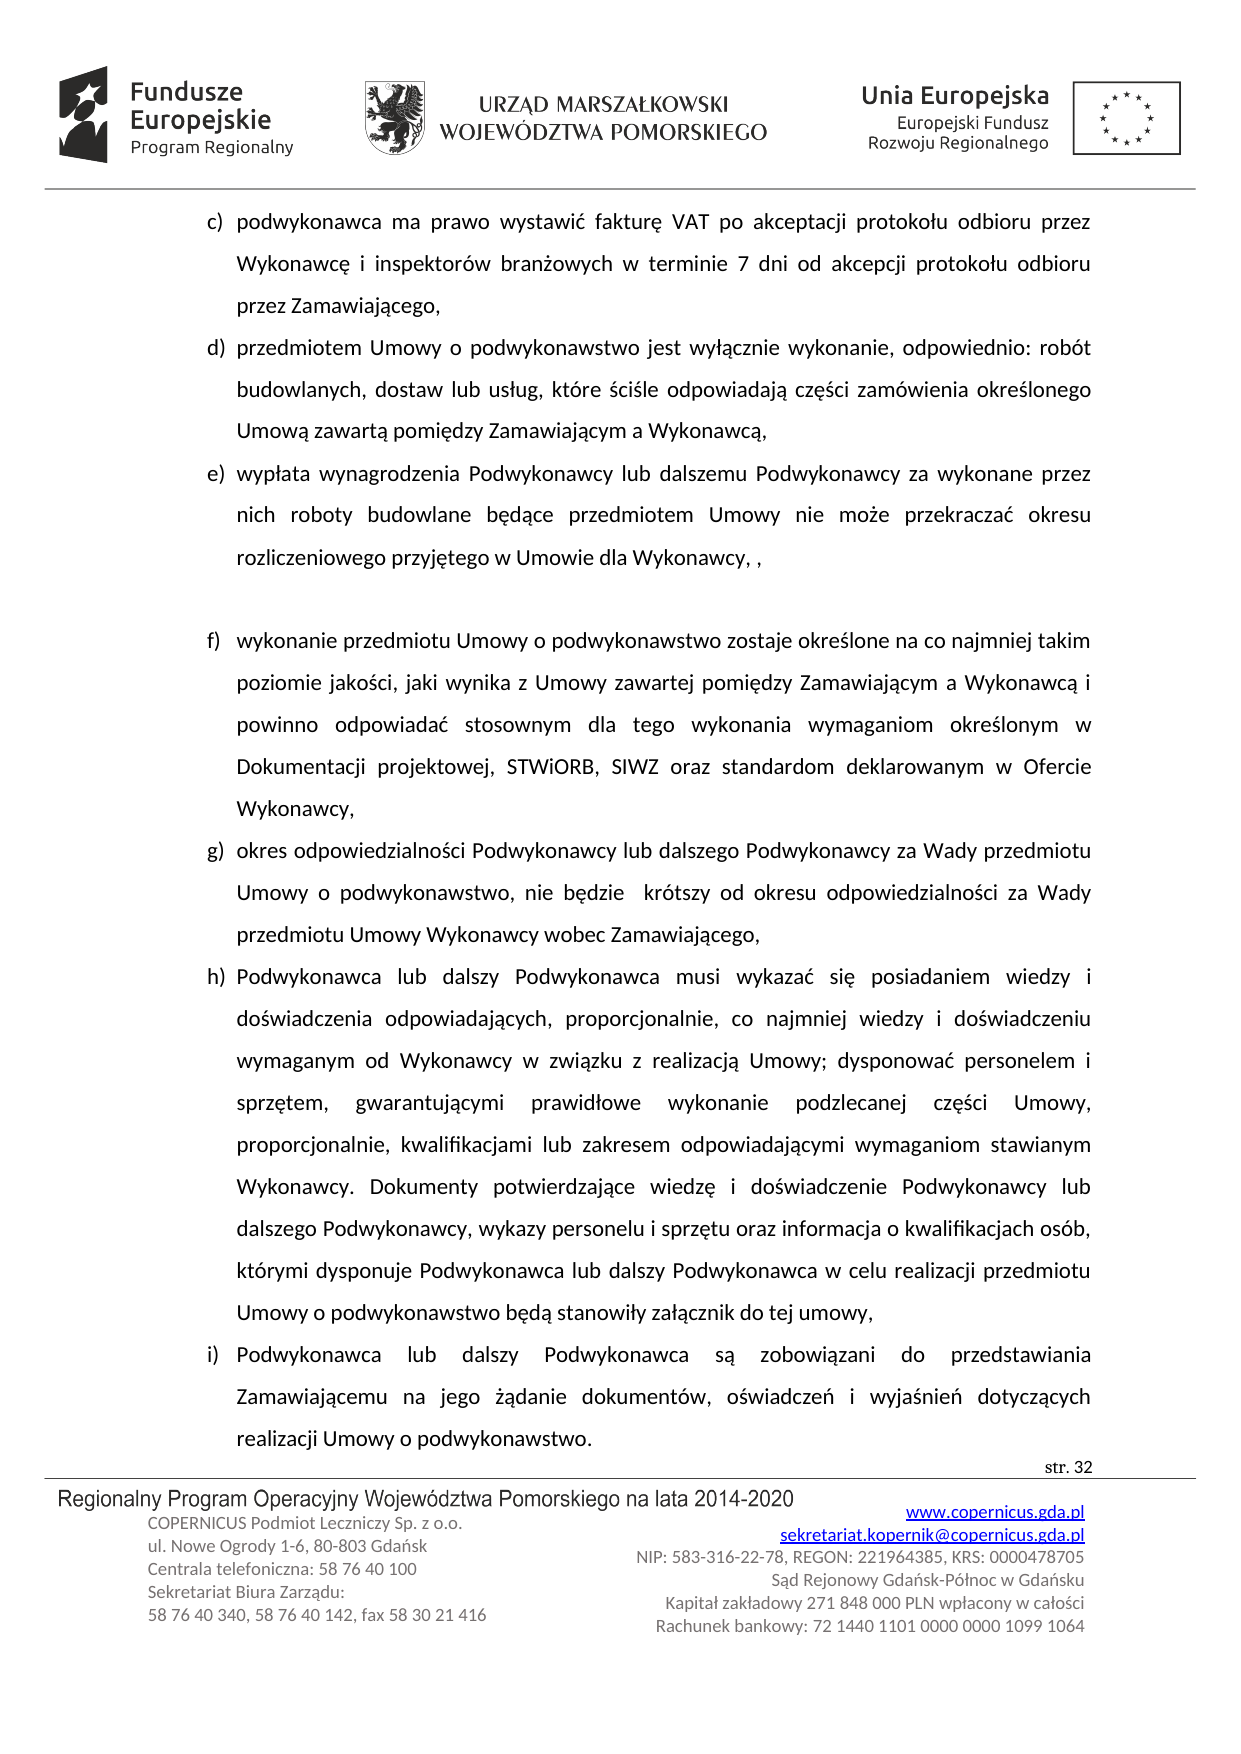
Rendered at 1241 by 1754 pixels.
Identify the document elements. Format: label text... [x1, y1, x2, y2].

list Podwykonawca lub dalszy Podwykonawca są zobowiązani do przedstawiania Zamawiającemu na jego żądanie dokumentów, oświadczeń i wyjaśnień dotyczących realizacji Umowy o podwykonawstwo. [207, 1340, 1092, 1452]
list podwykonawca ma prawo wystawić fakturę VAT po akceptacji protokołu odbioru przez Wykonawcę i inspektorów branżowych w terminie 7 dni od akcepcji protokołu odbioru przez Zamawiającego, [207, 207, 1092, 319]
list okres odpowiedzialności Podwykonawcy lub dalszego Podwykonawcy za Wady przedmiotu Umowy o podwykonawstwo, nie będzie krótszy od okresu odpowiedzialności za Wady przedmiotu Umowy Wykonawcy wobec Zamawiającego, [207, 836, 1092, 948]
picture [44, 1478, 1197, 1511]
list Podwykonawca lub dalszy Podwykonawca musi wykazać się posiadaniem wiedzy i doświadczenia odpowiadających, proporcjonalnie, co najmniej wiedzy i doświadczeniu wymaganym od Wykonawcy w związku z realizacją Umowy; dysponować personelem i sprzętem, gwarantującymi prawidłowe wykonanie podzlecanej części Umowy, proporcjonalnie, kwalifikacjami lub zakresem odpowiadającymi wymaganiom stawianym Wykonawcy. Dokumenty potwierdzające wiedzę i doświadczenie Podwykonawcy lub dalszego Podwykonawcy, wykazy personelu i sprzętu oraz informacja o kwalifikacjach osób, którymi dysponuje Podwykonawca lub dalszy Podwykonawca w celu realizacji przedmiotu Umowy o podwykonawstwo będą stanowiły załącznik do tej umowy, [207, 962, 1092, 1326]
list wypłata wynagrodzenia Podwykonawcy lub dalszemu Podwykonawcy za wykonane przez nich roboty budowlane będące przedmiotem Umowy nie może przekraczać okresu rozliczeniowego przyjętego w Umowie dla Wykonawcy, , [207, 459, 1092, 571]
list wykonanie przedmiotu Umowy o podwykonawstwo zostaje określone na co najmniej takim poziomie jakości, jaki wynika z Umowy zawartej pomiędzy Zamawiającym a Wykonawcą i powinno odpowiadać stosownym dla tego wykonania wymaganiom określonym w Dokumentacji projektowej, STWiORB, SIWZ oraz standardom deklarowanym w Ofercie Wykonawcy, [207, 627, 1092, 822]
picture [44, 66, 1196, 190]
list przedmiotem Umowy o podwykonawstwo jest wyłącznie wykonanie, odpowiednio: robót budowlanych, dostaw lub usług, które ściśle odpowiadają części zamówienia określonego Umową zawartą pomiędzy Zamawiającym a Wykonawcą, [207, 333, 1092, 445]
